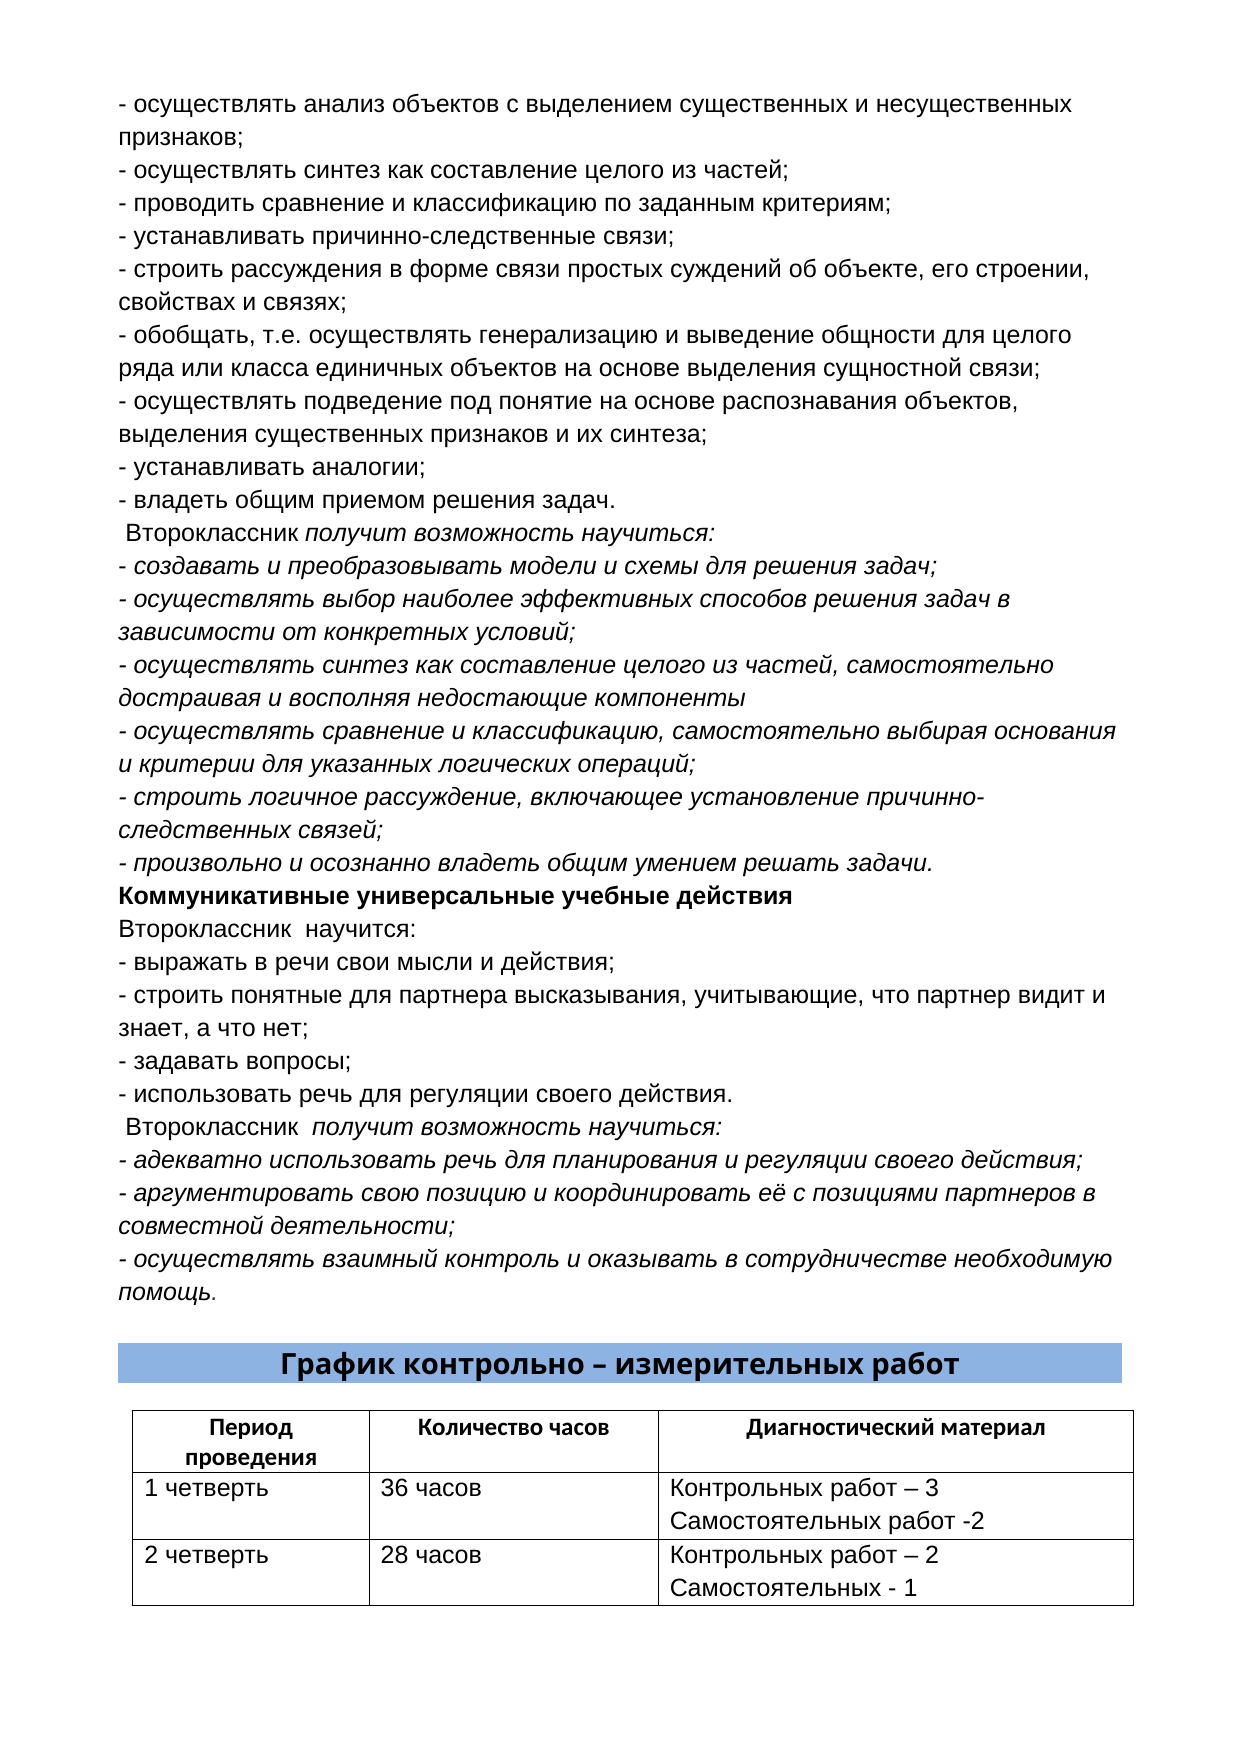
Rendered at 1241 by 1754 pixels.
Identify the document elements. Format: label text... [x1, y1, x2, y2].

text - владеть общим приемом решения задач. [118, 485, 1122, 514]
text График контрольно – измерительных работ [118, 1343, 1122, 1383]
text - аргументировать свою позицию и координировать её с позициями партнеров в совместной деятельности; [118, 1178, 1122, 1240]
table_header Период проведения [133, 1411, 369, 1472]
text - выражать в речи свои мысли и действия; [118, 947, 1122, 976]
text - адекватно использовать речь для планирования и регуляции своего действия; [118, 1145, 1122, 1174]
text - строить логичное рассуждение, включающее установление причинно-следственных связей; [118, 782, 1122, 844]
text - строить рассуждения в форме связи простых суждений об объекте, его строении, свойствах и связях; [118, 254, 1122, 316]
text - задавать вопросы; [118, 1046, 1122, 1075]
text - осуществлять анализ объектов с выделением существенных и несущественных признаков; [118, 89, 1122, 150]
text - осуществлять сравнение и классификацию, самостоятельно выбирая основания и критерии для указанных логических операций; [118, 716, 1122, 778]
text - устанавливать аналогии; [118, 452, 1122, 481]
table_header Диагностический материал [659, 1411, 1133, 1472]
table_cell 1 четверть [133, 1473, 369, 1539]
table_cell 36 часов [370, 1473, 658, 1539]
table_header Количество часов [370, 1411, 658, 1472]
text Второклассник получит возможность научиться: [118, 1112, 1122, 1141]
text - устанавливать причинно-следственные связи; [118, 221, 1122, 249]
text - обобщать, т.е. осуществлять генерализацию и выведение общности для целого ряда или класса единичных объектов на основе выделения сущностной связи; [118, 320, 1122, 382]
text Второклассник получит возможность научиться: [118, 518, 1122, 547]
text Второклассник научится: [118, 914, 1122, 943]
table_cell Контрольных работ – 2 Самостоятельных - 1 [659, 1540, 1133, 1605]
text - создавать и преобразовывать модели и схемы для решения задач; [118, 551, 1122, 580]
text - строить понятные для партнера высказывания, учитывающие, что партнер видит и знает, а что нет; [118, 980, 1122, 1042]
text - проводить сравнение и классификацию по заданным критериям; [118, 188, 1122, 216]
text - осуществлять выбор наиболее эффективных способов решения задач в зависимости от конкретных условий; [118, 584, 1122, 646]
text - осуществлять синтез как составление целого из частей, самостоятельно достраивая и восполняя недостающие компоненты [118, 650, 1122, 712]
text Коммуникативные универсальные учебные действия [118, 881, 1122, 910]
text - произвольно и осознанно владеть общим умением решать задачи. [118, 848, 1122, 877]
text - осуществлять подведение под понятие на основе распознавания объектов, выделения существенных признаков и их синтеза; [118, 386, 1122, 448]
table_cell Контрольных работ – 3 Самостоятельных работ -2 [659, 1473, 1133, 1539]
table_cell 28 часов [370, 1540, 658, 1605]
text - осуществлять синтез как составление целого из частей; [118, 155, 1122, 183]
table_cell 2 четверть [133, 1540, 369, 1605]
text - использовать речь для регуляции своего действия. [118, 1079, 1122, 1108]
text - осуществлять взаимный контроль и оказывать в сотрудничестве необходимую помощь. [118, 1244, 1122, 1306]
